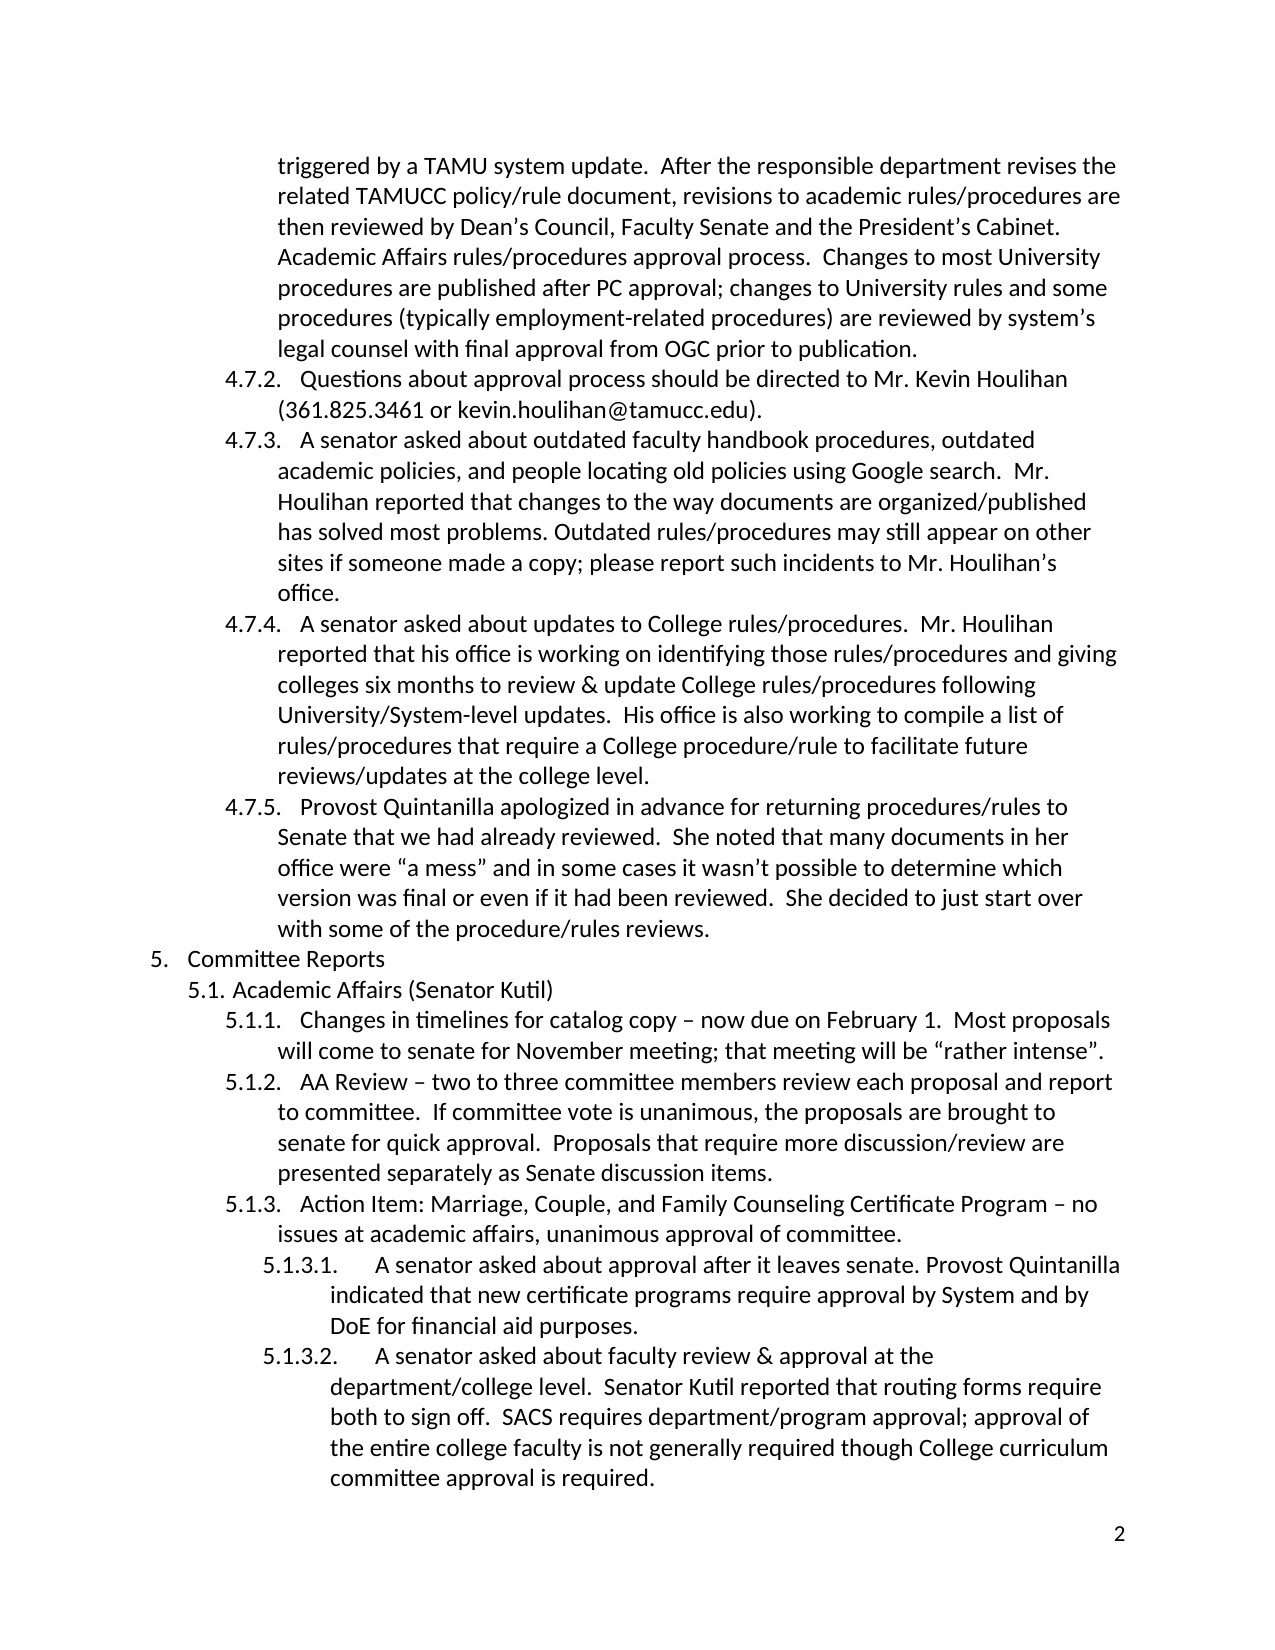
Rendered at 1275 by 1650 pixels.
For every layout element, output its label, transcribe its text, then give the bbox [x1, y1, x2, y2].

list Academic Affairs (Senator Kutil) [187, 974, 1125, 1004]
list Questions about approval process should be directed to Mr. Kevin Houlihan (361.825.3461 or kevin.houlihan@tamucc.edu). [225, 364, 1125, 425]
list Provost Quintanilla apologized in advance for returning procedures/rules to Senate that we had already reviewed. She noted that many documents in her office were “a mess” and in some cases it wasn’t possible to determine which version was final or even if it had been reviewed. She decided to just start over with some of the procedure/rules reviews. [225, 791, 1125, 943]
list A senator asked about faculty review & approval at the department/college level. Senator Kutil reported that routing forms require both to sign off. SACS requires department/program approval; approval of the entire college faculty is not generally required though College curriculum committee approval is required. [262, 1340, 1125, 1493]
list AA Review – two to three committee members review each proposal and report to committee. If committee vote is unanimous, the proposals are brought to senate for quick approval. Proposals that require more discussion/review are presented separately as Senate discussion items. [225, 1066, 1125, 1188]
list Action Item: Marriage, Couple, and Family Counseling Certificate Program – no issues at academic affairs, unanimous approval of committee. [225, 1188, 1125, 1249]
list A senator asked about approval after it leaves senate. Provost Quintanilla indicated that new certificate programs require approval by System and by DoE for financial aid purposes. [262, 1249, 1125, 1340]
list Committee Reports [150, 943, 1125, 974]
list A senator asked about outdated faculty handbook procedures, outdated academic policies, and people locating old policies using Google search. Mr. Houlihan reported that changes to the way documents are organized/published has solved most problems. Outdated rules/procedures may still appear on other sites if someone made a copy; please report such incidents to Mr. Houlihan’s office. [225, 425, 1125, 608]
list A senator asked about updates to College rules/procedures. Mr. Houlihan reported that his office is working on identifying those rules/procedures and giving colleges six months to review & update College rules/procedures following University/System-level updates. His office is also working to compile a list of rules/procedures that require a College procedure/rule to facilitate future reviews/updates at the college level. [225, 608, 1125, 791]
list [225, 150, 1125, 364]
list Changes in timelines for catalog copy – now due on February 1. Most proposals will come to senate for November meeting; that meeting will be “rather intense”. [225, 1004, 1125, 1066]
